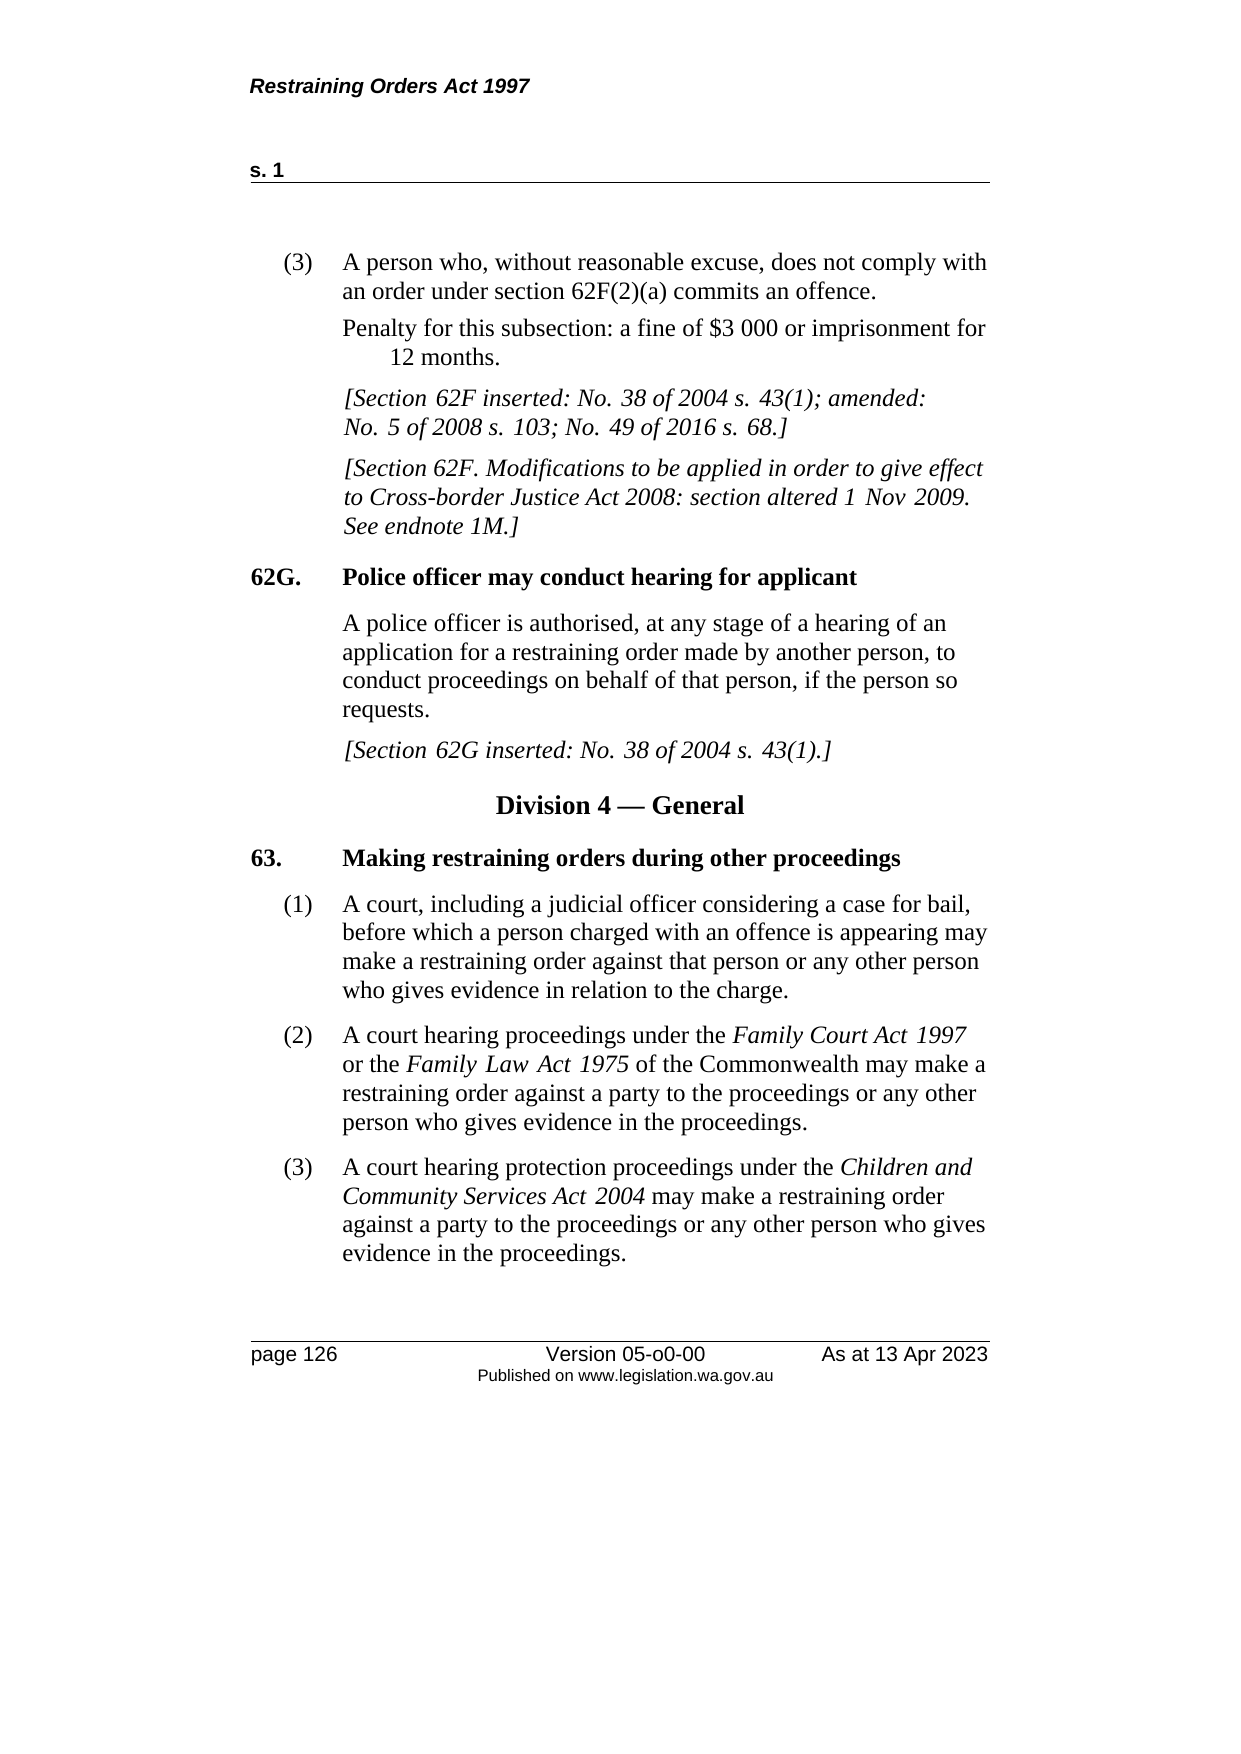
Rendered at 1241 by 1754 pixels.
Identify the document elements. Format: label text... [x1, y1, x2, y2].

text A police officer is authorised, at any stage of a hearing of an application for a restraining order made by another person, to conduct proceedings on behalf of that person, if the person so requests. [251, 608, 990, 723]
text [Section 62F inserted: No. 38 of 2004 s. 43(1); amended: No. 5 of 2008 s. 103; No. 49 of 2016 s. 68.] [251, 383, 990, 441]
subtitle 63. Making restraining orders during other proceedings [251, 843, 990, 872]
text [Section 62G inserted: No. 38 of 2004 s. 43(1).] [251, 735, 990, 764]
text [Section 62F. Modifications to be applied in order to give effect to Cross-border Justice Act 2008: section altered 1 Nov 2009. See endnote 1M.] [251, 453, 990, 539]
text (2) A court hearing proceedings under the Family Court Act 1997 or the Family Law Act 1975 of the Commonwealth may make a restraining order against a party to the proceedings or any other person who gives evidence in the proceedings. [251, 1020, 990, 1135]
text (1) A court, including a judicial officer considering a case for bail, before which a person charged with an offence is appearing may make a restraining order against that person or any other person who gives evidence in relation to the charge. [251, 889, 990, 1004]
subtitle Division 4 — General [251, 789, 990, 820]
text Penalty for this subsection: a fine of $3 000 or imprisonment for 12 months. [251, 313, 990, 371]
text (3) A person who, without reasonable excuse, does not comply with an order under section 62F(2)(a) commits an offence. [251, 247, 990, 305]
subtitle 62G. Police officer may conduct hearing for applicant [251, 562, 990, 591]
text (3) A court hearing protection proceedings under the Children and Community Services Act 2004 may make a restraining order against a party to the proceedings or any other person who gives evidence in the proceedings. [251, 1152, 990, 1267]
